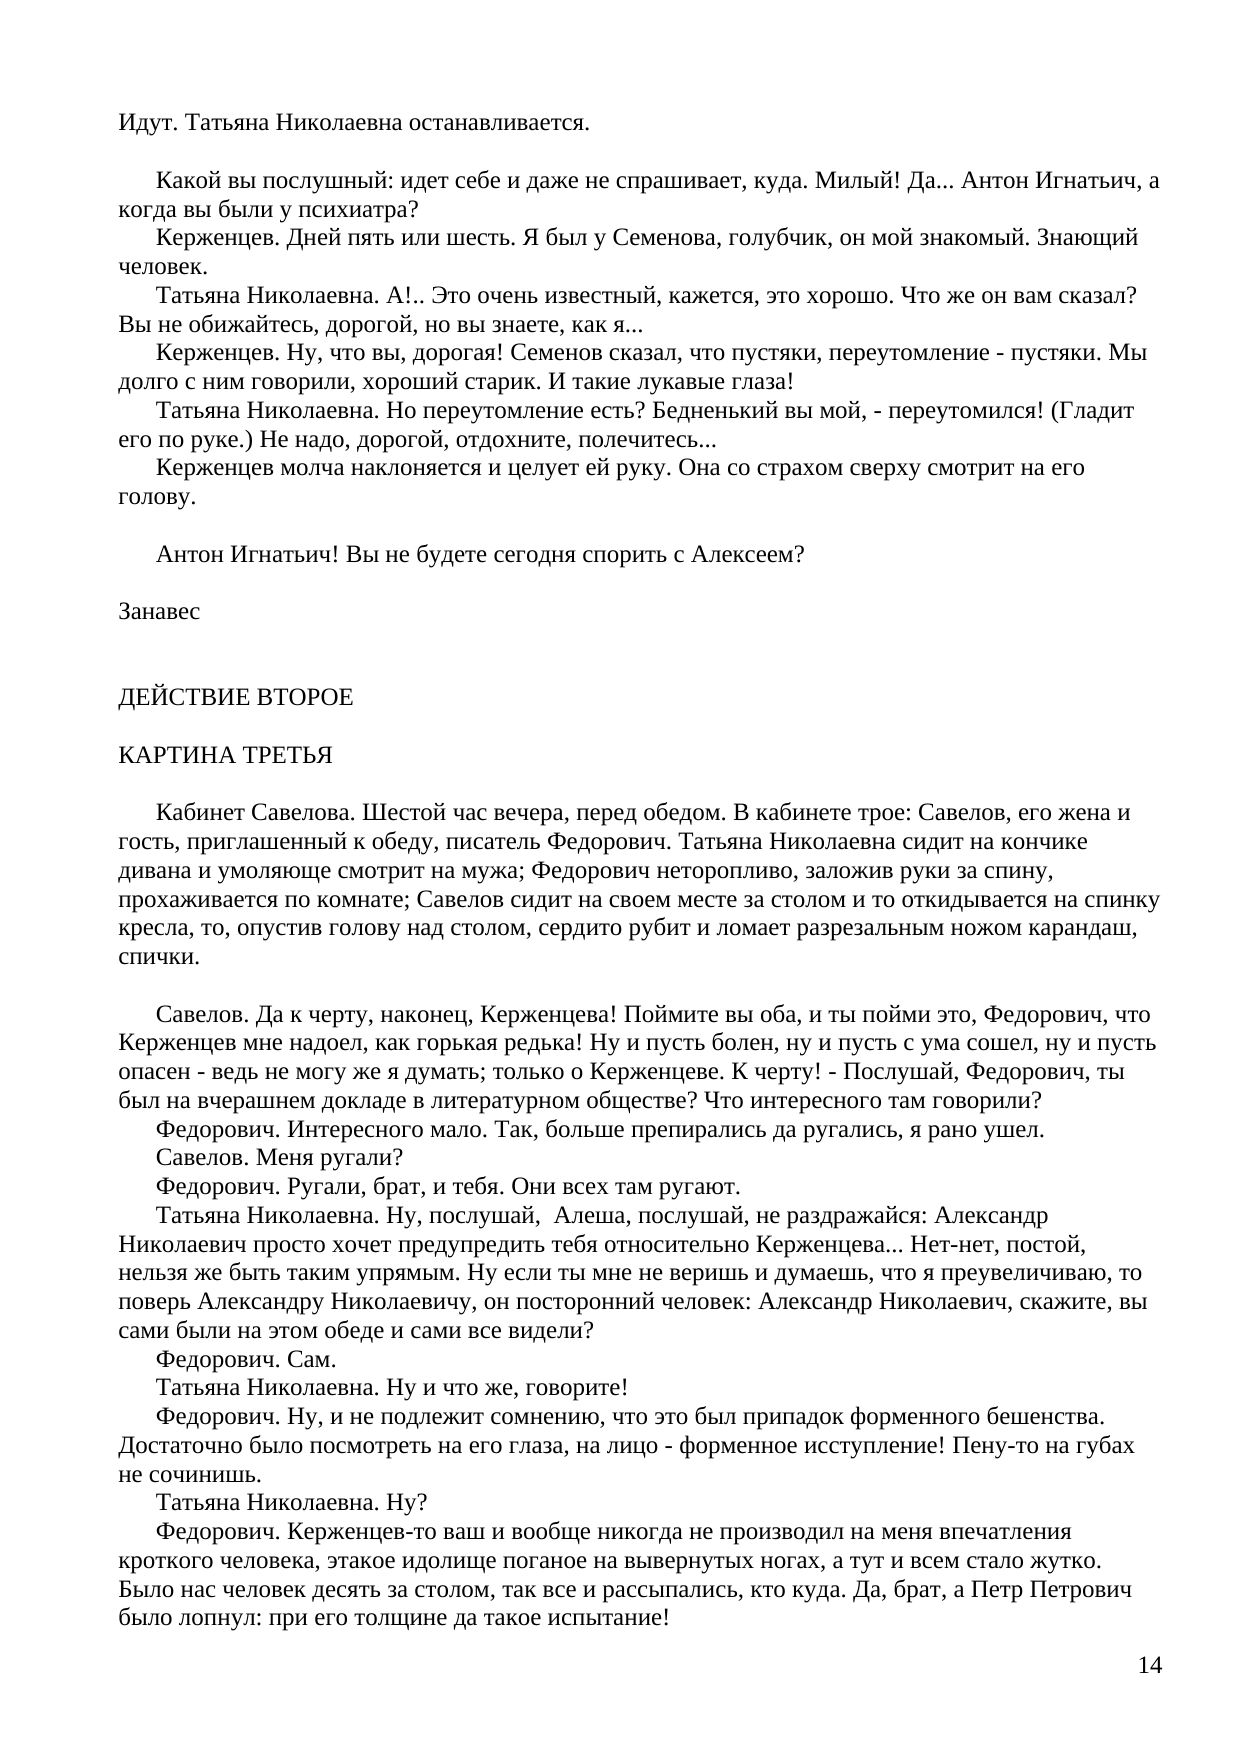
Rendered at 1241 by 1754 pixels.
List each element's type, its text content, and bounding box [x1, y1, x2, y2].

text Татьяна Николаевна. Ну и что же, говорите! [118, 1372, 1162, 1401]
text Татьяна Николаевна. А!.. Это очень известный, кажется, это хорошо. Что же он вам сказал? Вы не обижайтесь, дорогой, но вы знаете, как я... [118, 280, 1162, 337]
text Антон Игнатьич! Вы не будете сегодня спорить с Алексеем? [118, 539, 1162, 567]
text Федорович. Керженцев-то ваш и вообще никогда не производил на меня впечатления кроткого человека, этакое идолище поганое на вывернутых ногах, а тут и всем стало жутко. Было нас человек десять за столом, так все и рассыпались, кто куда. Да, брат, а Петр Петрович было лопнул: при его толщине да такое испытание! [118, 1516, 1162, 1631]
text Татьяна Николаевна. Но переутомление есть? Бедненький вы мой, - переутомился! (Гладит его по руке.) Не надо, дорогой, отдохните, полечитесь... [118, 395, 1162, 452]
text Какой вы послушный: идет себе и даже не спрашивает, куда. Милый! Да... Антон Игнатьич, а когда вы были у психиатра? [118, 165, 1162, 222]
text КАРТИНА ТРЕТЬЯ [118, 740, 1162, 769]
text Занавес [118, 596, 1162, 625]
text Федорович. Ну, и не подлежит сомнению, что это был припадок форменного бешенства. Достаточно было посмотреть на его глаза, на лицо - форменное исступление! Пену-то на губах не сочинишь. [118, 1401, 1162, 1487]
text Идут. Татьяна Николаевна останавливается. [118, 107, 1162, 136]
text Керженцев молча наклоняется и целует ей руку. Она со страхом сверху смотрит на его голову. [118, 452, 1162, 510]
text Савелов. Да к черту, наконец, Керженцева! Поймите вы оба, и ты пойми это, Федорович, что Керженцев мне надоел, как горькая редька! Ну и пусть болен, ну и пусть с ума сошел, ну и пусть опасен - ведь не могу же я думать; только о Керженцеве. К черту! - Послушай, Федорович, ты был на вчерашнем докладе в литературном обществе? Что интересного там говорили? [118, 999, 1162, 1114]
text Федорович. Интересного мало. Так, больше препирались да ругались, я рано ушел. [118, 1114, 1162, 1142]
text Кабинет Савелова. Шестой час вечера, перед обедом. В кабинете трое: Савелов, его жена и гость, приглашенный к обеду, писатель Федорович. Татьяна Николаевна сидит на кончике дивана и умоляюще смотрит на мужа; Федорович неторопливо, заложив руки за спину, прохаживается по комнате; Савелов сидит на своем месте за столом и то откидывается на спинку кресла, то, опустив голову над столом, сердито рубит и ломает разрезальным ножом карандаш, спички. [118, 797, 1162, 970]
text Татьяна Николаевна. Ну? [118, 1487, 1162, 1516]
text Татьяна Николаевна. Ну, послушай, Алеша, послушай, не раздражайся: Александр Николаевич просто хочет предупредить тебя относительно Керженцева... Нет-нет, постой, нельзя же быть таким упрямым. Ну если ты мне не веришь и думаешь, что я преувеличиваю, то поверь Александру Николаевичу, он посторонний человек: Александр Николаевич, скажите, вы сами были на этом обеде и сами все видели? [118, 1200, 1162, 1344]
text Федорович. Ругали, брат, и тебя. Они всех там ругают. [118, 1171, 1162, 1200]
text Керженцев. Дней пять или шесть. Я был у Семенова, голубчик, он мой знакомый. Знающий человек. [118, 222, 1162, 280]
text Федорович. Сам. [118, 1344, 1162, 1372]
text ДЕЙСТВИЕ ВТОРОЕ [118, 682, 1162, 711]
text Савелов. Меня ругали? [118, 1142, 1162, 1171]
text Керженцев. Ну, что вы, дорогая! Семенов сказал, что пустяки, переутомление - пустяки. Мы долго с ним говорили, хороший старик. И такие лукавые глаза! [118, 337, 1162, 395]
